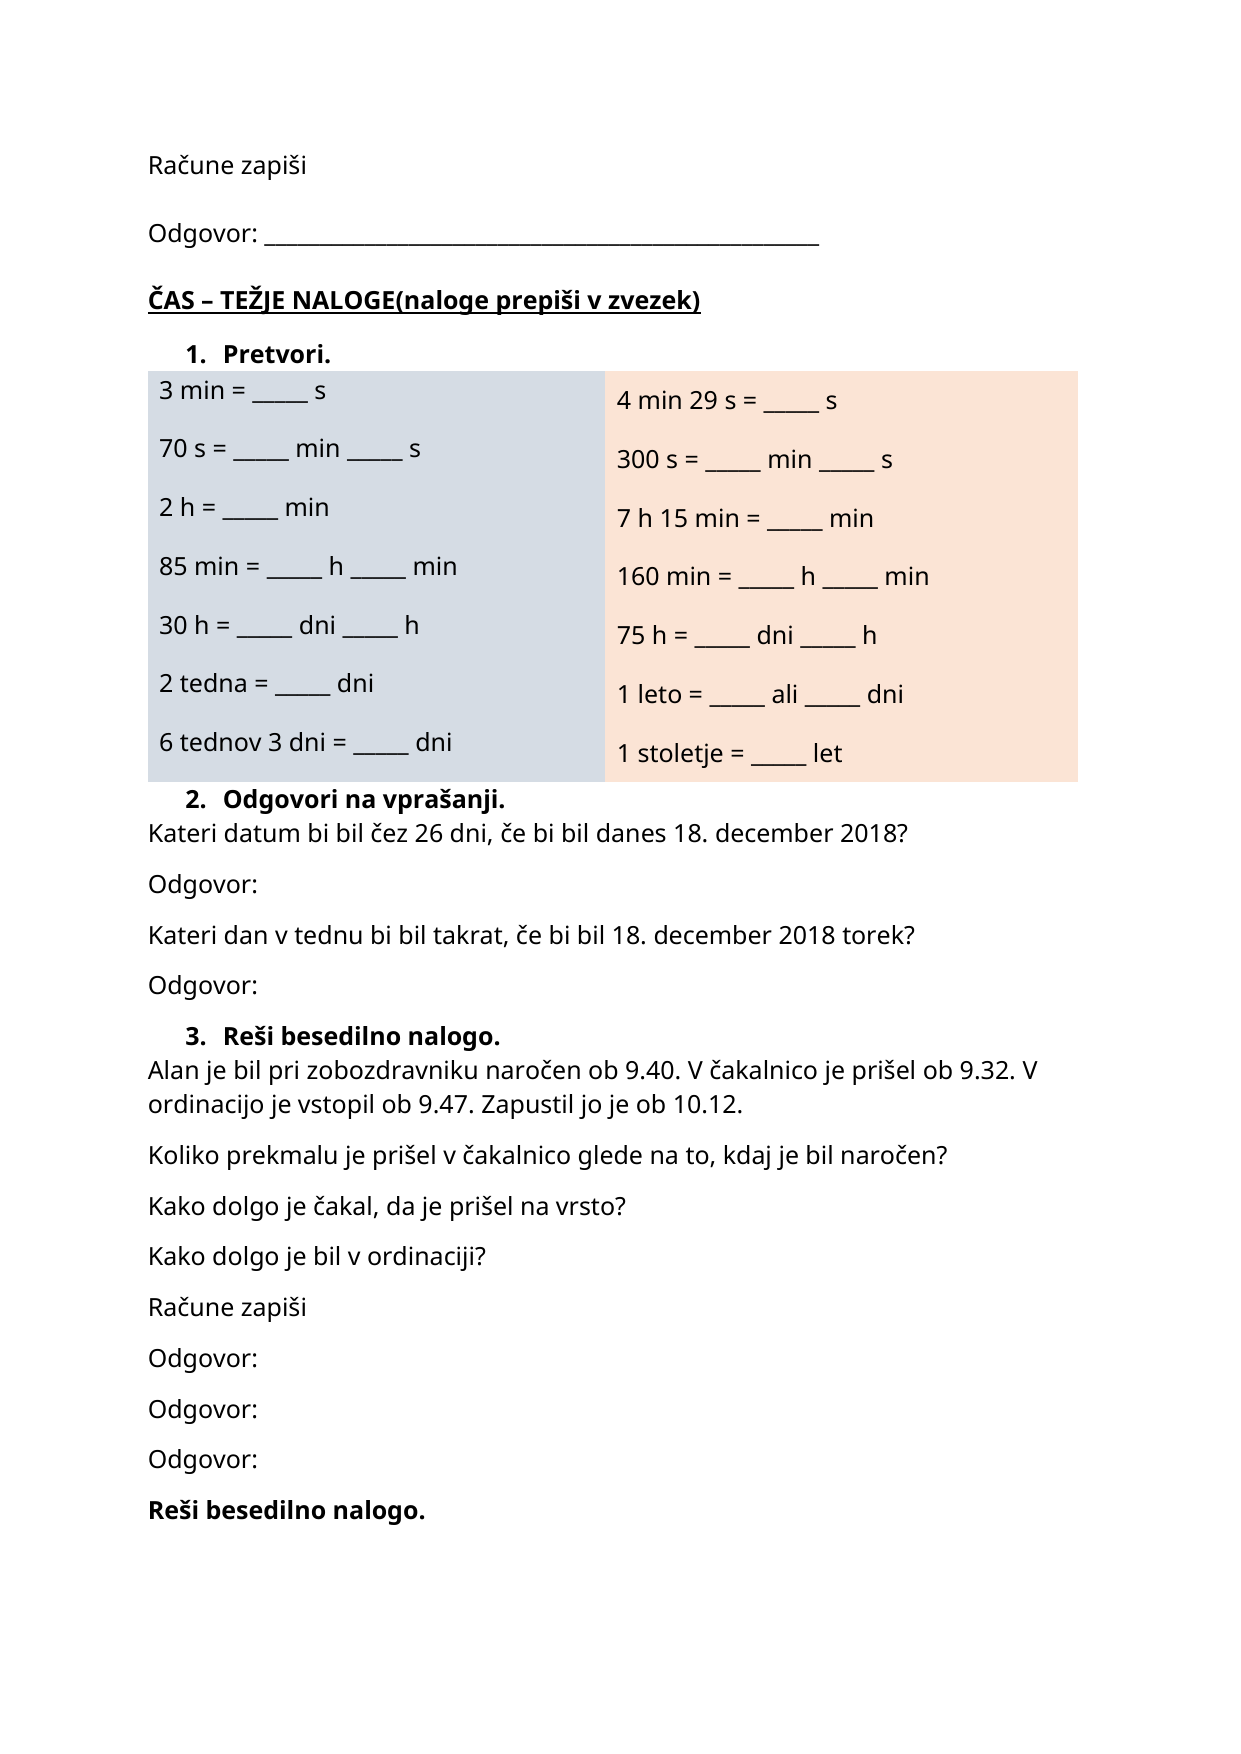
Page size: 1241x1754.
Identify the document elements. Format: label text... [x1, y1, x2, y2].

list Pretvori. [185, 336, 1093, 371]
text Koliko prekmalu je prišel v čakalnico glede na to, kdaj je bil naročen? [148, 1138, 1093, 1172]
text Odgovor: __________________________________________________ [148, 215, 1093, 249]
table_header 4 min 29 s = _____ s [605, 371, 1078, 429]
text Odgovor: [148, 1391, 1093, 1425]
table_cell 6 tednov 3 dni = _____ dni [148, 723, 605, 782]
table_cell 1 stoletje = _____ let [605, 723, 1078, 782]
table_cell 2 h = _____ min [148, 488, 605, 547]
table_header 3 min = _____ s [148, 371, 605, 429]
text Kako dolgo je čakal, da je prišel na vrsto? [148, 1188, 1093, 1222]
table_cell 85 min = _____ h _____ min [148, 547, 605, 606]
text Odgovor: [148, 1442, 1093, 1476]
text Odgovor: [148, 1341, 1093, 1374]
text Kateri dan v tednu bi bil takrat, če bi bil 18. december 2018 torek? [148, 917, 1093, 951]
table_cell 300 s = _____ min _____ s [605, 429, 1078, 488]
table_cell 70 s = _____ min _____ s [148, 429, 605, 488]
table_cell 160 min = _____ h _____ min [605, 547, 1078, 606]
text Račune zapiši [148, 148, 1093, 182]
text Kako dolgo je bil v ordinaciji? [148, 1239, 1093, 1273]
table_cell 75 h = _____ dni _____ h [605, 606, 1078, 664]
table_cell 30 h = _____ dni _____ h [148, 606, 605, 664]
list Odgovori na vprašanji. [185, 782, 1093, 816]
text Kateri datum bi bil čez 26 dni, če bi bil danes 18. december 2018? [148, 816, 1093, 850]
text Račune zapiši [148, 1290, 1093, 1324]
text Reši besedilno nalogo. [148, 1493, 1093, 1527]
table_cell 7 h 15 min = _____ min [605, 488, 1078, 547]
table_cell 2 tedna = _____ dni [148, 664, 605, 723]
text Odgovor: [148, 968, 1093, 1002]
list Reši besedilno nalogo. [185, 1019, 1093, 1053]
text ČAS – TEŽJE NALOGE(naloge prepiši v zvezek) [148, 283, 1093, 317]
text Alan je bil pri zobozdravniku naročen ob 9.40. V čakalnico je prišel ob 9.32. V ordinacijo je vstopil ob 9.47. Zapustil jo je ob 10.12. [148, 1053, 1093, 1121]
text Odgovor: [148, 867, 1093, 901]
table_cell 1 leto = _____ ali _____ dni [605, 664, 1078, 723]
